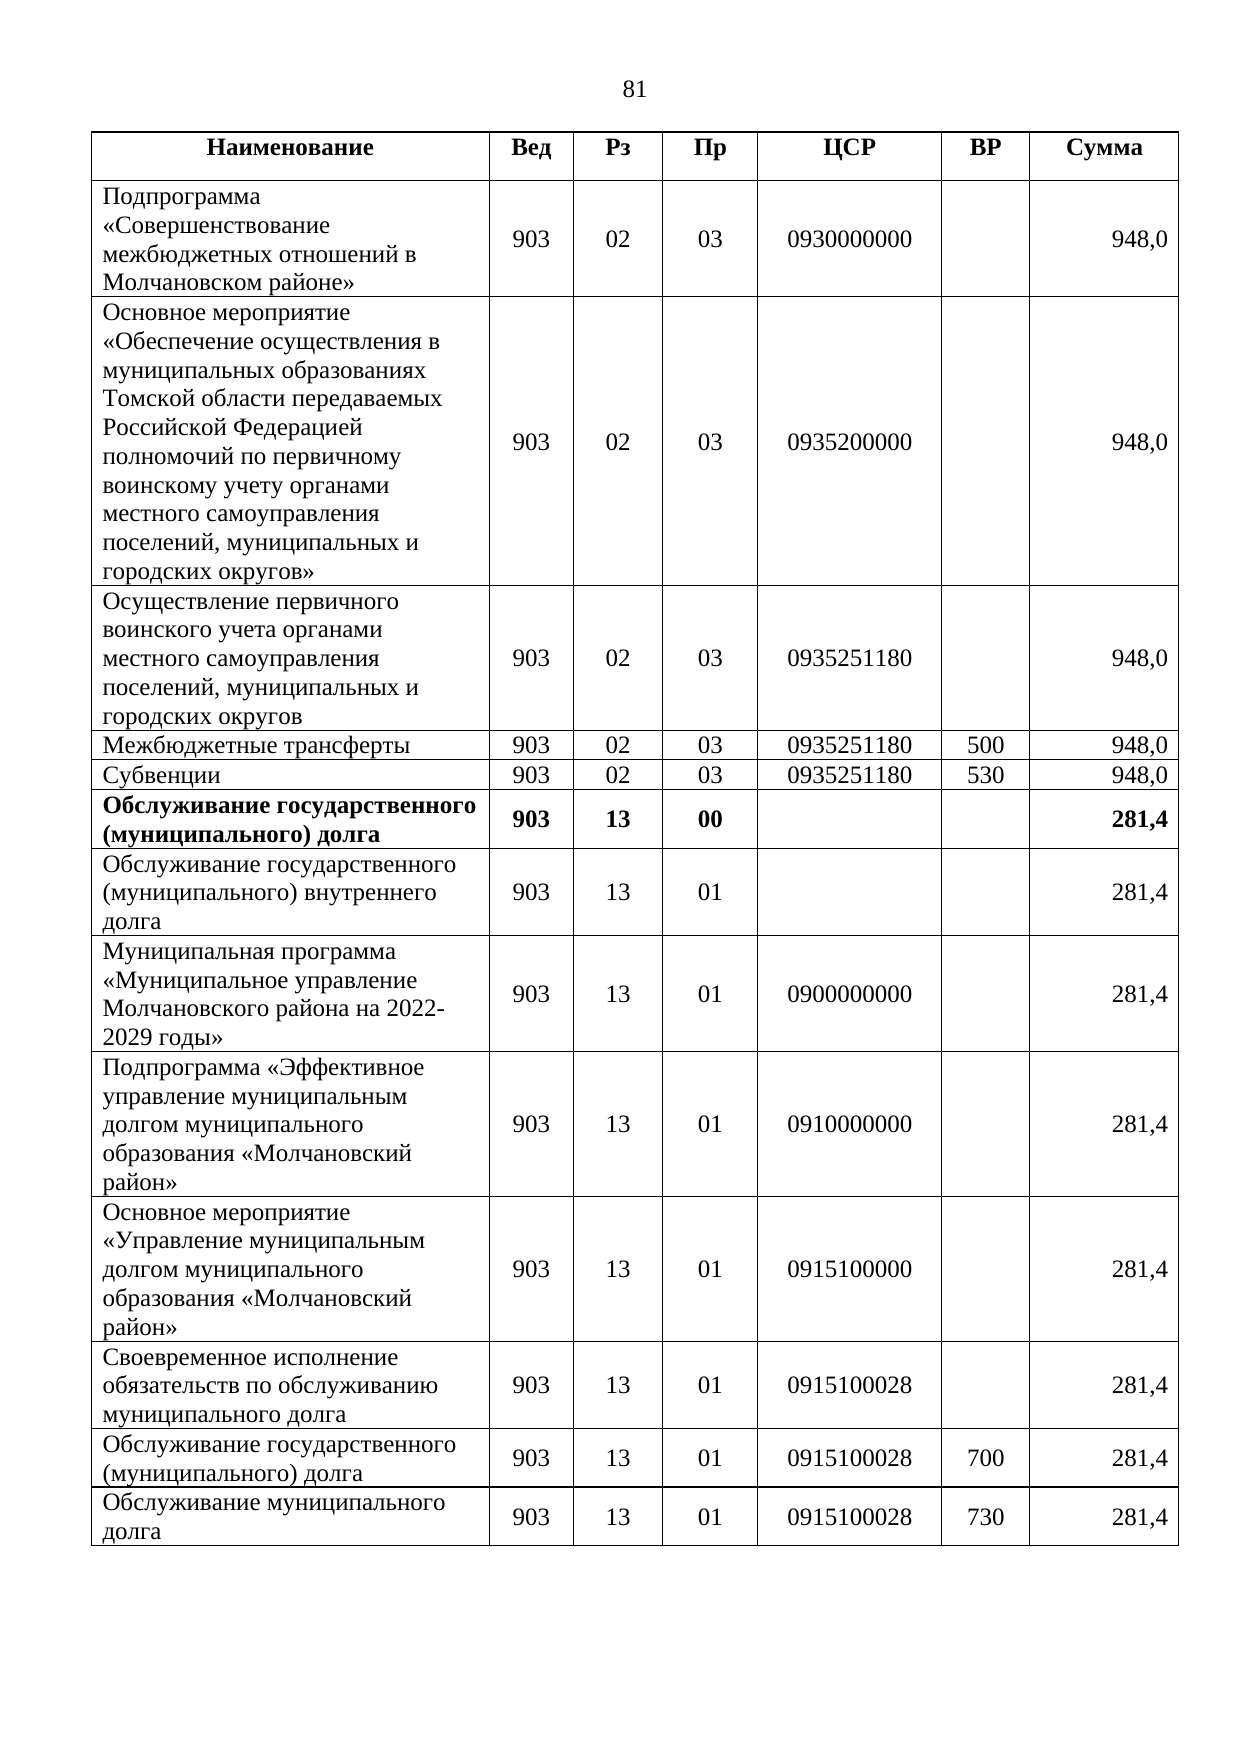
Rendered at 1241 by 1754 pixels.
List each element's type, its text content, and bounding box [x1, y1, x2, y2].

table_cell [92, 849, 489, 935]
table_header Наименование [92, 133, 489, 180]
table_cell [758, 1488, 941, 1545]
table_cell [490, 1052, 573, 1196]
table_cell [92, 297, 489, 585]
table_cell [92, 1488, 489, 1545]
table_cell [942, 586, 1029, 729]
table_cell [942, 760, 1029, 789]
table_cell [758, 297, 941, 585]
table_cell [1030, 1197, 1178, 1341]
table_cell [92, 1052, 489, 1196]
table_header Вед [490, 133, 573, 180]
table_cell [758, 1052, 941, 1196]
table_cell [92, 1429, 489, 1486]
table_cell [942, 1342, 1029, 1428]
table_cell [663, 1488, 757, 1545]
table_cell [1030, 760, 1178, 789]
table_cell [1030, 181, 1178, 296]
table_header ЦСР [758, 133, 941, 180]
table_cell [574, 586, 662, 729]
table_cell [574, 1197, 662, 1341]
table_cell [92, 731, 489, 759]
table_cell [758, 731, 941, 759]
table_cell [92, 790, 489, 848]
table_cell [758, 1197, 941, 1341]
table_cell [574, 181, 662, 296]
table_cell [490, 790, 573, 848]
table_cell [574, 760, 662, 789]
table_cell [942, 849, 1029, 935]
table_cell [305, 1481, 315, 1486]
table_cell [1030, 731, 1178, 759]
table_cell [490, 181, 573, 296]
table_header ВР [942, 133, 1029, 180]
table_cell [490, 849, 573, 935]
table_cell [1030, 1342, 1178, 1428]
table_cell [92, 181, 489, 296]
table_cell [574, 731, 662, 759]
table_header Пр [663, 133, 757, 180]
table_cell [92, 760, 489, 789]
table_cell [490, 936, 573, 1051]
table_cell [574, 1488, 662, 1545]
table_header Рз [574, 133, 662, 180]
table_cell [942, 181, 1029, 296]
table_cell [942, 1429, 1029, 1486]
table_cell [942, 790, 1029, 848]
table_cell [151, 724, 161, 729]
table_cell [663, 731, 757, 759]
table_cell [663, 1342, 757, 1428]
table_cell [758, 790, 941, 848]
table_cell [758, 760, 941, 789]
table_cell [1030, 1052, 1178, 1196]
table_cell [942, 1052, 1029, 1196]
table_header Сумма [1030, 133, 1178, 180]
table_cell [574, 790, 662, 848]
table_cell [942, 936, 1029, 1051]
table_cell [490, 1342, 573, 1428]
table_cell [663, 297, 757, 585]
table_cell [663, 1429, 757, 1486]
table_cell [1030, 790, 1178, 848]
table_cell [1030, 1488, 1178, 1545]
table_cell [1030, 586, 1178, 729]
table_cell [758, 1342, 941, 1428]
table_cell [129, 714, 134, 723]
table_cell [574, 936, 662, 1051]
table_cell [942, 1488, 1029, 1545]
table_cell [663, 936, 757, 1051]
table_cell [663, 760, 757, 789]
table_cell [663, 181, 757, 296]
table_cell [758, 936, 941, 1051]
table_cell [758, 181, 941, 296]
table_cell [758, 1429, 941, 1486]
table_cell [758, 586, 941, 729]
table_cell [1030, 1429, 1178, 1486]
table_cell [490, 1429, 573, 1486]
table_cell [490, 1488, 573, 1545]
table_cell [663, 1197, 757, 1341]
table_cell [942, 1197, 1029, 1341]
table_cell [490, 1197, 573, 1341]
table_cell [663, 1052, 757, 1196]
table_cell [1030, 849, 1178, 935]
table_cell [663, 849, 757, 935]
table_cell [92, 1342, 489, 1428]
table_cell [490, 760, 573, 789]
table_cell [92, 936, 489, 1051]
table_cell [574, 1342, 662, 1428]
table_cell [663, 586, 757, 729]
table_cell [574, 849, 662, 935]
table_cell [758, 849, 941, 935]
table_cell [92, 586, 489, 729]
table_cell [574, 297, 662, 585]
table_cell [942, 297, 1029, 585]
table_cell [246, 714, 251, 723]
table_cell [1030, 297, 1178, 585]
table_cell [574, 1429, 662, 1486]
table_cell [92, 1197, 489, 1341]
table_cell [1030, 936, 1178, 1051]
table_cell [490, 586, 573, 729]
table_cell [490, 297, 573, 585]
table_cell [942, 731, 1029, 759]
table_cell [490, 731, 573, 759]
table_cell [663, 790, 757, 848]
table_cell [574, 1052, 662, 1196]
